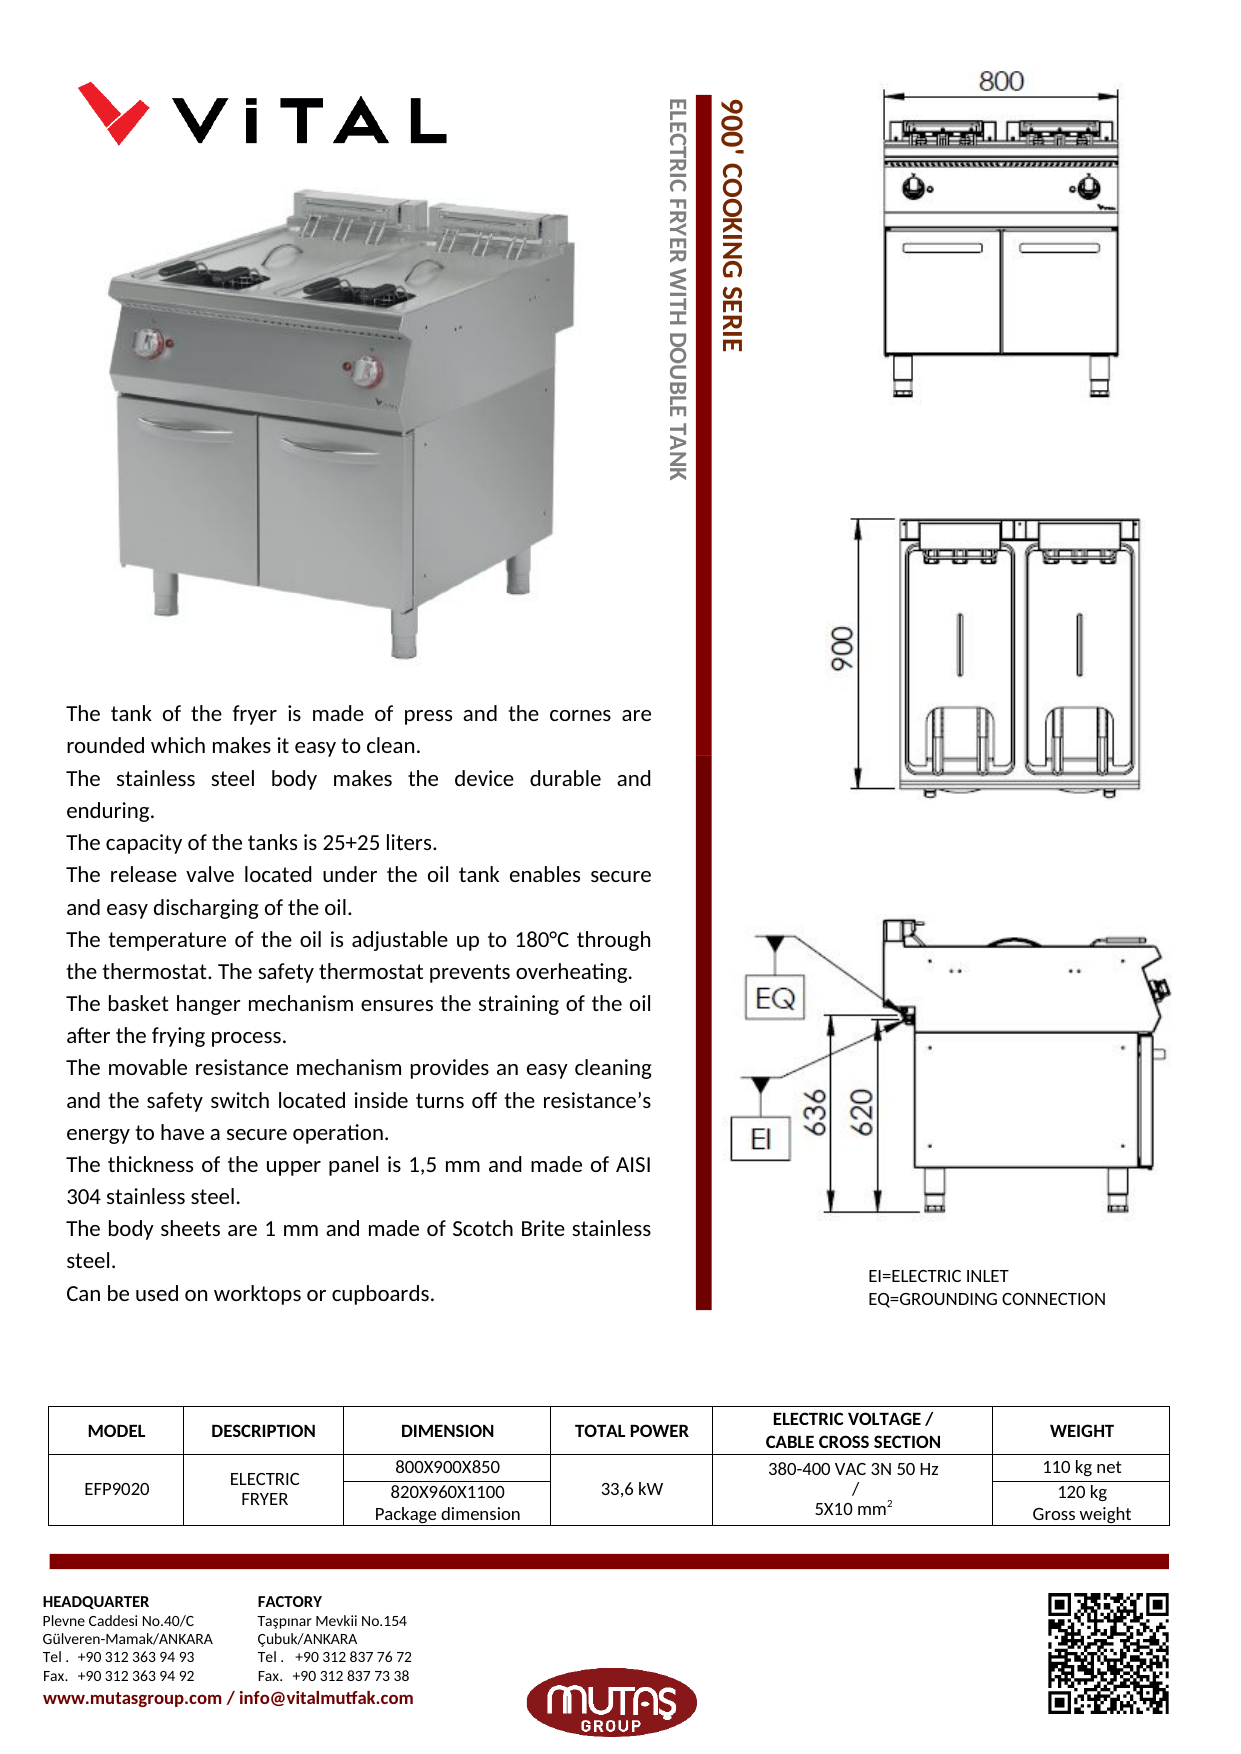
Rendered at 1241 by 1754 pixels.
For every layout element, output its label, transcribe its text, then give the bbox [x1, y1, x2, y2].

picture [722, 914, 1176, 1222]
picture [878, 70, 1127, 410]
table_header WEIGHT [993, 1407, 1169, 1454]
picture [103, 177, 588, 669]
table_cell EFP9020 [49, 1455, 183, 1524]
table_header DESCRIPTION [184, 1407, 343, 1454]
picture [77, 81, 447, 146]
table_header TOTAL POWER [551, 1407, 712, 1454]
picture [526, 1668, 697, 1737]
table_header MODEL [49, 1407, 183, 1454]
table_cell 110 kg net [993, 1455, 1169, 1481]
table_cell 800X900X850 [344, 1455, 550, 1481]
table_cell 820X960X1100 Package dimension [344, 1482, 550, 1524]
table_header DIMENSION [344, 1407, 550, 1454]
table_cell ELECTRIC FRYER [184, 1455, 343, 1524]
table_cell 120 kg Gross weight [993, 1482, 1169, 1524]
table_cell 380-400 VAC 3N 50 Hz / 5X10 mm2 [713, 1455, 992, 1524]
picture [1048, 1593, 1169, 1714]
table_cell 33,6 kW [551, 1455, 712, 1524]
table_header ELECTRIC VOLTAGE / CABLE CROSS SECTION [713, 1407, 992, 1454]
picture [825, 507, 1147, 801]
